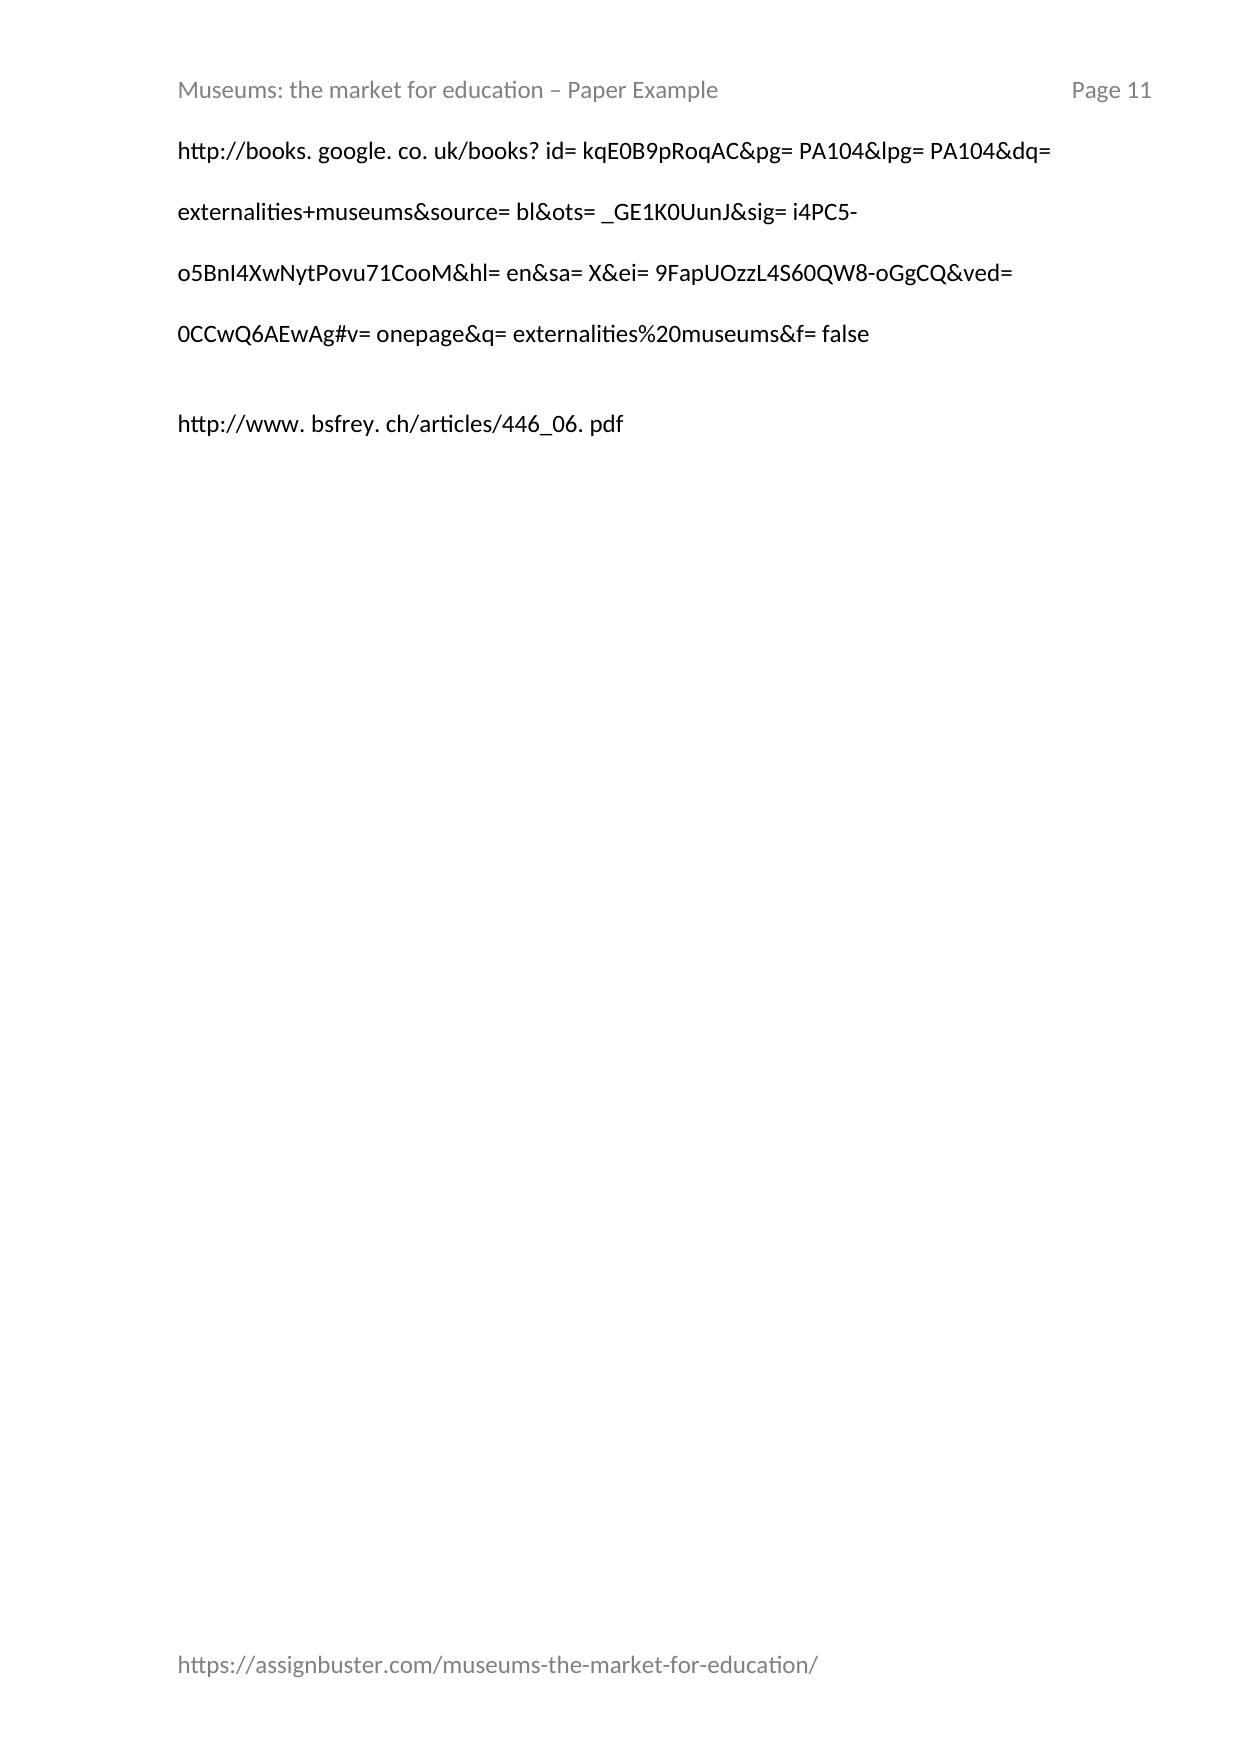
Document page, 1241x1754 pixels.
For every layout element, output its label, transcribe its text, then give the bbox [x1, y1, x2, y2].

text http://books. google. co. uk/books? id= kqE0B9pRoqAC&pg= PA104&lpg= PA104&dq= externalities+museums&source= bl&ots= _GE1K0UunJ&sig= i4PC5-o5BnI4XwNytPovu71CooM&hl= en&sa= X&ei= 9FapUOzzL4S60QW8-oGgCQ&ved= 0CCwQ6AEwAg#v= onepage&q= externalities%20museums&f= false [177, 135, 1152, 348]
text http://www. bsfrey. ch/articles/446_06. pdf [177, 408, 1152, 439]
